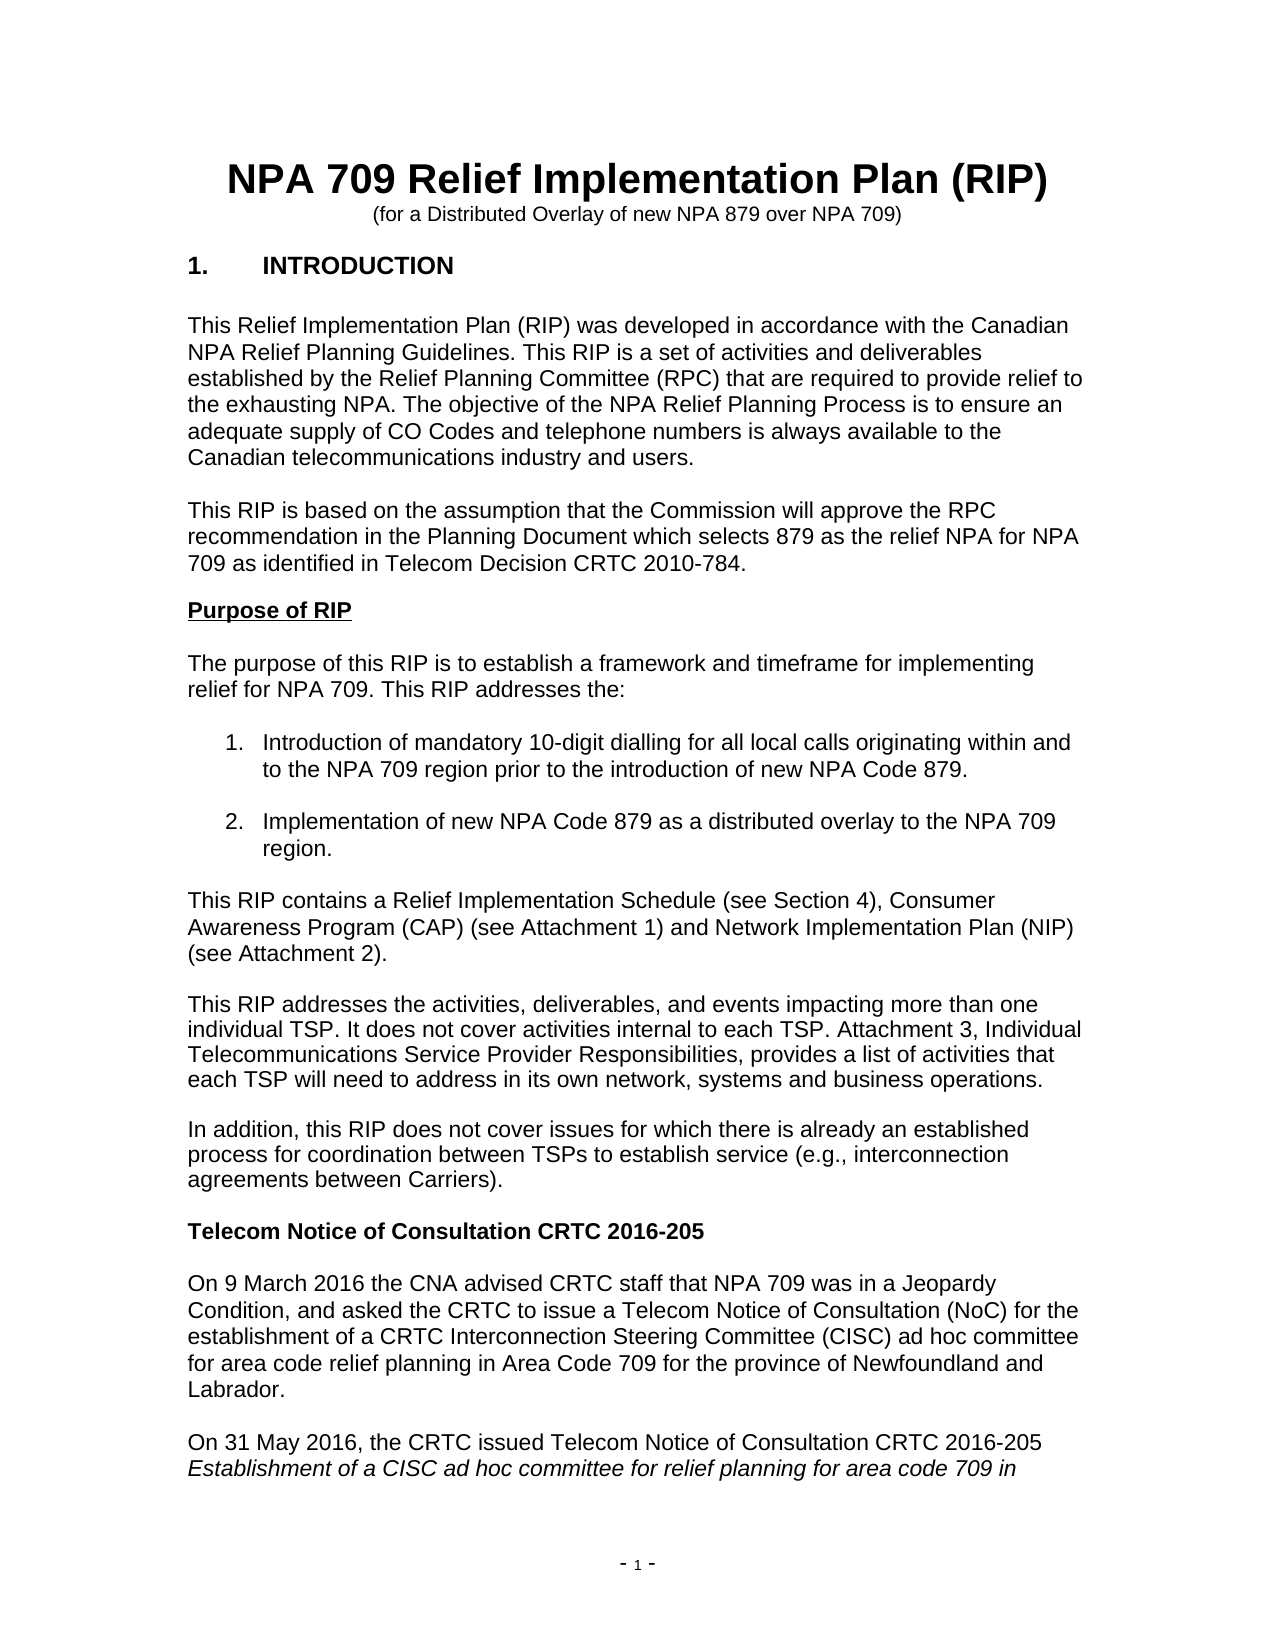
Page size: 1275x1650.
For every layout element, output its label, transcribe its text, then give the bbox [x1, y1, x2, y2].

text This RIP is based on the assumption that the Commission will approve the RPC recommendation in the Planning Document which selects 879 as the relief NPA for NPA 709 as identified in Telecom Decision CRTC 2010-784. [187, 497, 1087, 576]
text In addition, this RIP does not cover issues for which there is already an established process for coordination between TSPs to establish service (e.g., interconnection agreements between Carriers). [187, 1118, 1087, 1193]
text This RIP addresses the activities, deliverables, and events impacting more than one individual TSP. It does not cover activities internal to each TSP. Attachment 3, Individual Telecommunications Service Provider Responsibilities, provides a list of activities that each TSP will need to address in its own network, systems and business operations. [187, 993, 1087, 1093]
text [187, 1428, 1087, 1481]
text Telecom Notice of Consultation CRTC 2016-205 [187, 1218, 1087, 1244]
text This Relief Implementation Plan (RIP) was developed in accordance with the Canadian NPA Relief Planning Guidelines. This RIP is a set of activities and deliverables established by the Relief Planning Committee (RPC) that are required to provide relief to the exhausting NPA. The objective of the NPA Relief Planning Process is to ensure an adequate supply of CO Codes and telephone numbers is always available to the Canadian telecommunications industry and users. [187, 312, 1087, 470]
text Purpose of RIP [187, 597, 1087, 624]
text (for a Distributed Overlay of new NPA 879 over NPA 709) [187, 202, 1087, 226]
text The purpose of this RIP is to establish a framework and timeframe for implementing relief for NPA 709. This RIP addresses the: [187, 650, 1087, 703]
text On 9 March 2016 the CNA advised CRTC staff that NPA 709 was in a Jeopardy Condition, and asked the CRTC to issue a Telecom Notice of Consultation (NoC) for the establishment of a CRTC Interconnection Steering Committee (CISC) ad hoc committee for area code relief planning in Area Code 709 for the province of Newfoundland and Labrador. [187, 1270, 1087, 1402]
list Introduction of mandatory 10-digit dialling for all local calls originating within and to the NPA 709 region prior to the introduction of new NPA Code 879. [225, 729, 1087, 782]
text NPA 709 Relief Implementation Plan (RIP) [187, 154, 1087, 202]
text This RIP contains a Relief Implementation Schedule (see Section 4), Consumer Awareness Program (CAP) (see Attachment 1) and Network Implementation Plan (NIP) (see Attachment 2). [187, 887, 1087, 966]
subtitle INTRODUCTION [187, 251, 1087, 280]
list Implementation of new NPA Code 879 as a distributed overlay to the NPA 709 region. [225, 808, 1087, 861]
